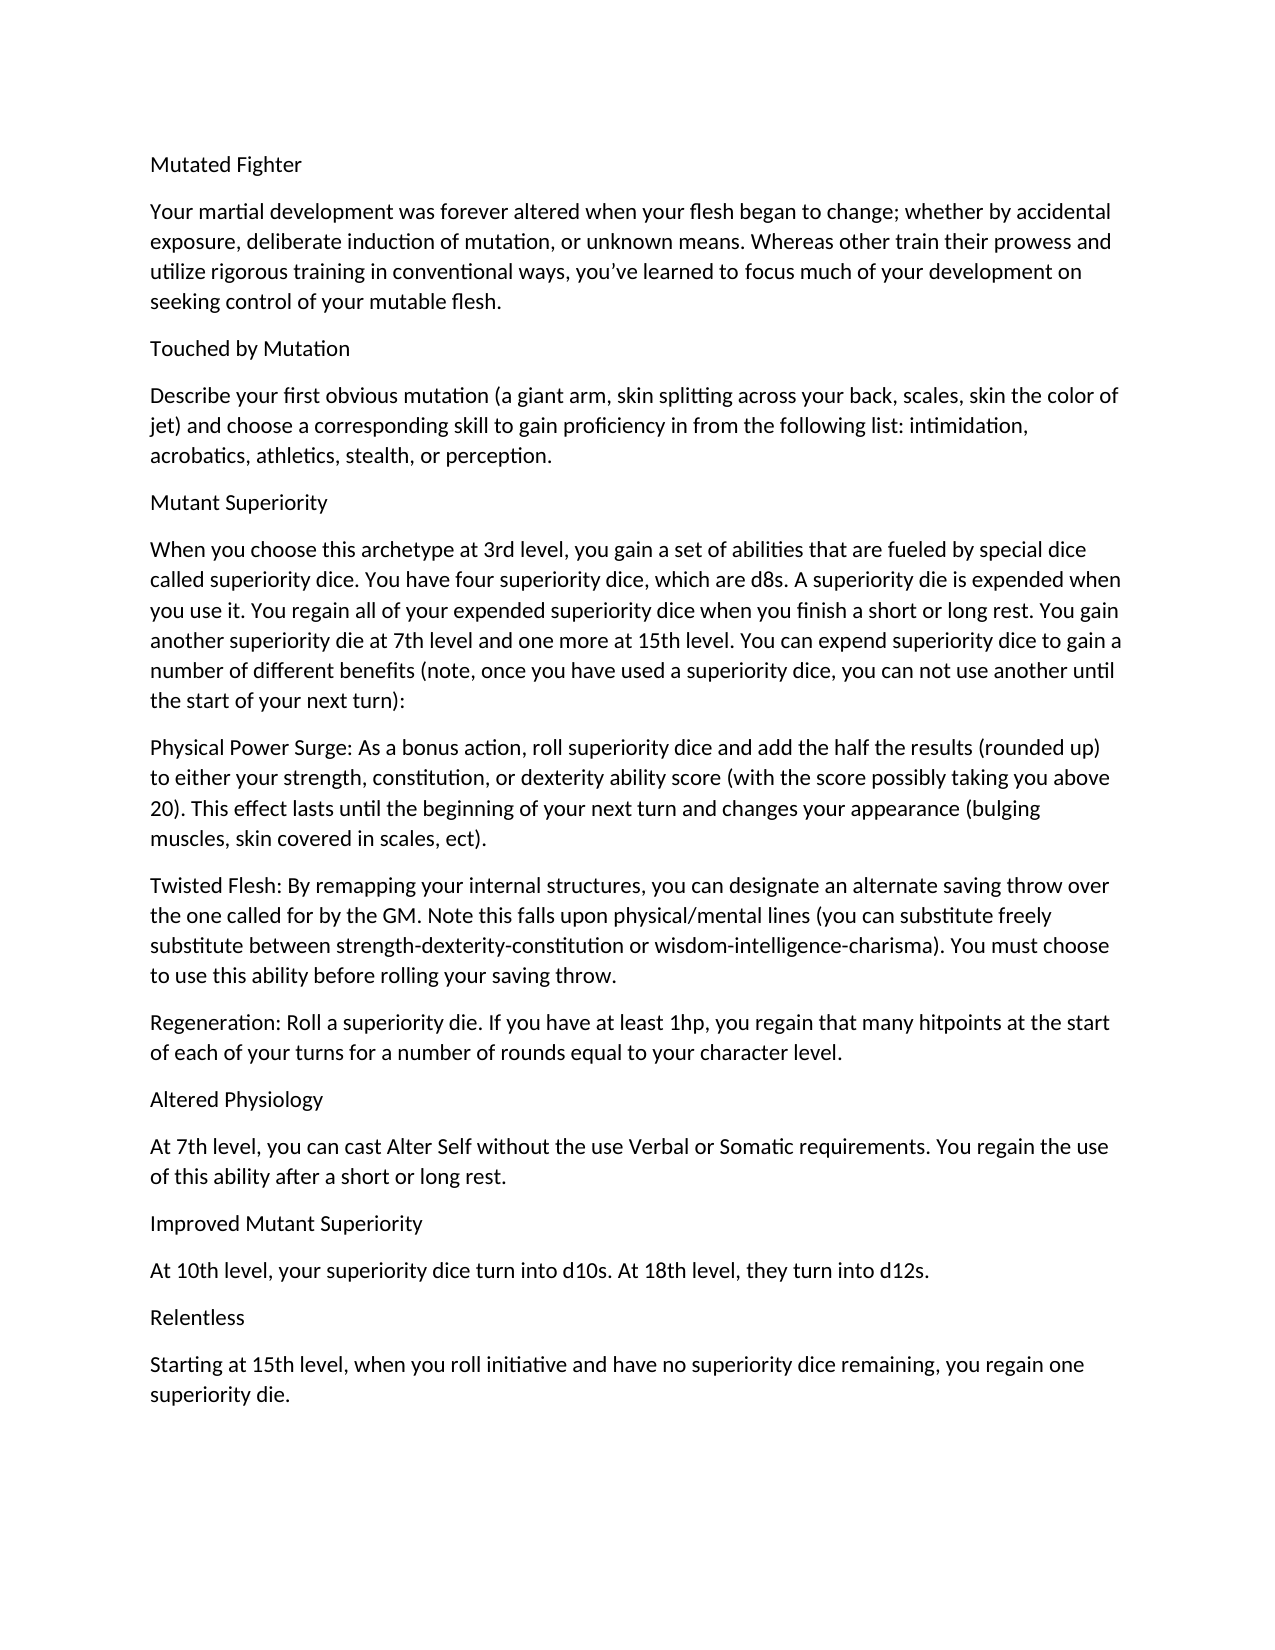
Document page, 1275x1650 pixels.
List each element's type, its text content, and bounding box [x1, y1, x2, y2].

text Improved Mutant Superiority [150, 1209, 1125, 1237]
text Your martial development was forever altered when your flesh began to change; whether by accidental exposure, deliberate induction of mutation, or unknown means. Whereas other train their prowess and utilize rigorous training in conventional ways, you’ve learned to focus much of your development on seeking control of your mutable flesh. [150, 197, 1125, 316]
text Twisted Flesh: By remapping your internal structures, you can designate an alternate saving throw over the one called for by the GM. Note this falls upon physical/mental lines (you can substitute freely substitute between strength-dexterity-constitution or wisdom-intelligence-charisma). You must choose to use this ability before rolling your saving throw. [150, 871, 1125, 989]
text Touched by Mutation [150, 334, 1125, 362]
text Physical Power Surge: As a bonus action, roll superiority dice and add the half the results (rounded up) to either your strength, constitution, or dexterity ability score (with the score possibly taking you above 20). This effect lasts until the beginning of your next turn and changes your appearance (bulging muscles, skin covered in scales, ect). [150, 733, 1125, 852]
text At 10th level, your superiority dice turn into d10s. At 18th level, they turn into d12s. [150, 1256, 1125, 1284]
text When you choose this archetype at 3rd level, you gain a set of abilities that are fueled by special dice called superiority dice. You have four superiority dice, which are d8s. A superiority die is expended when you use it. You regain all of your expended superiority dice when you finish a short or long rest. You gain another superiority die at 7th level and one more at 15th level. You can expend superiority dice to gain a number of different benefits (note, once you have used a superiority dice, you can not use another until the start of your next turn): [150, 535, 1125, 714]
text Altered Physiology [150, 1085, 1125, 1113]
text Mutant Superiority [150, 488, 1125, 517]
text Mutated Fighter [150, 150, 1125, 178]
text Relentless [150, 1303, 1125, 1331]
text Regeneration: Roll a superiority die. If you have at least 1hp, you regain that many hitpoints at the start of each of your turns for a number of rounds equal to your character level. [150, 1008, 1125, 1067]
text Describe your first obvious mutation (a giant arm, skin splitting across your back, scales, skin the color of jet) and choose a corresponding skill to gain proficiency in from the following list: intimidation, acrobatics, athletics, stealth, or perception. [150, 381, 1125, 470]
text At 7th level, you can cast Alter Self without the use Verbal or Somatic requirements. You regain the use of this ability after a short or long rest. [150, 1132, 1125, 1191]
text Starting at 15th level, when you roll initiative and have no superiority dice remaining, you regain one superiority die. [150, 1350, 1125, 1408]
